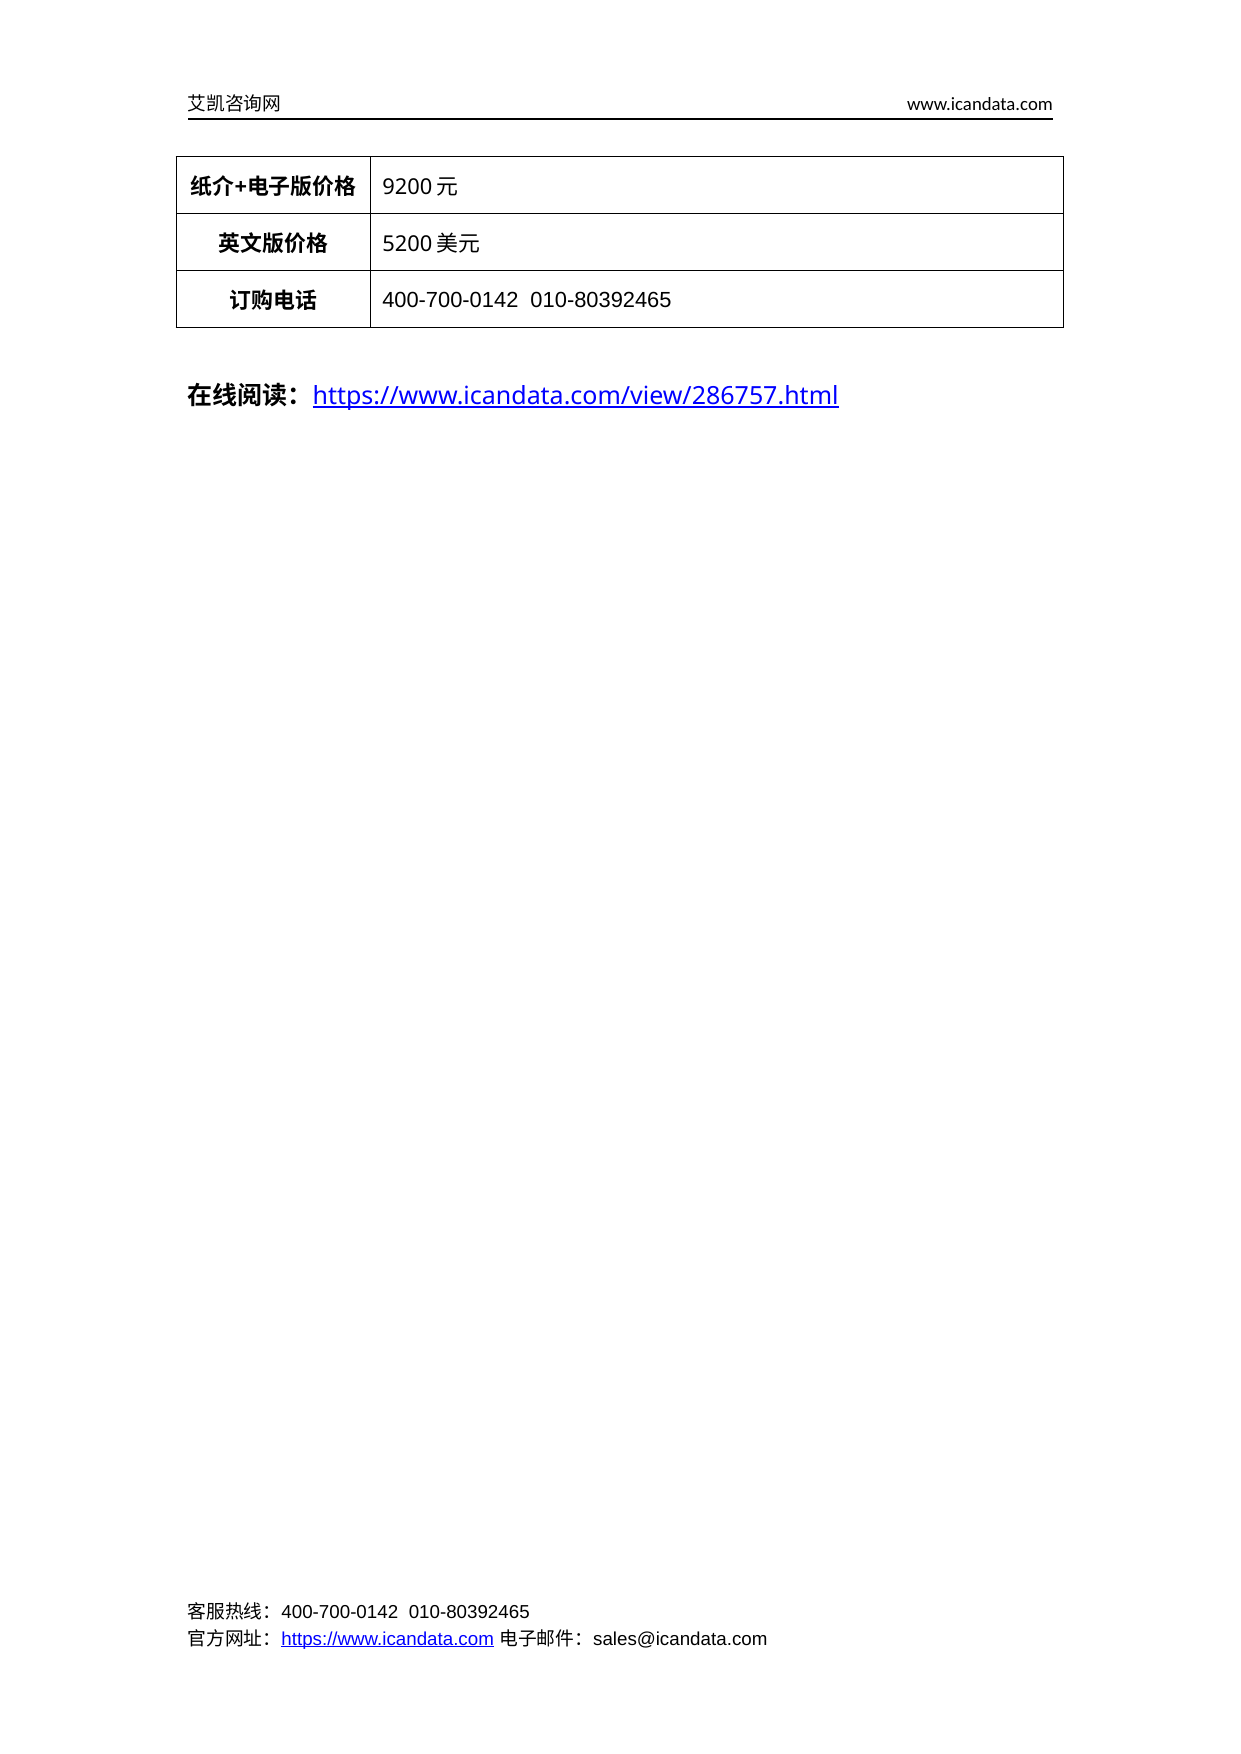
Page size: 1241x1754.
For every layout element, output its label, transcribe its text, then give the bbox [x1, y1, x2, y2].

table_cell 订购电话 [177, 271, 370, 327]
table_cell 400-700-0142 010-80392465 [371, 271, 1063, 327]
table_cell 9200元 [371, 157, 1063, 213]
table_cell 纸介+电子版价格 [177, 157, 370, 213]
text 在线阅读：https://www.icandata.com/view/286757.html [187, 361, 1053, 426]
table_cell 英文版价格 [177, 214, 370, 270]
table_cell 5200美元 [371, 214, 1063, 270]
